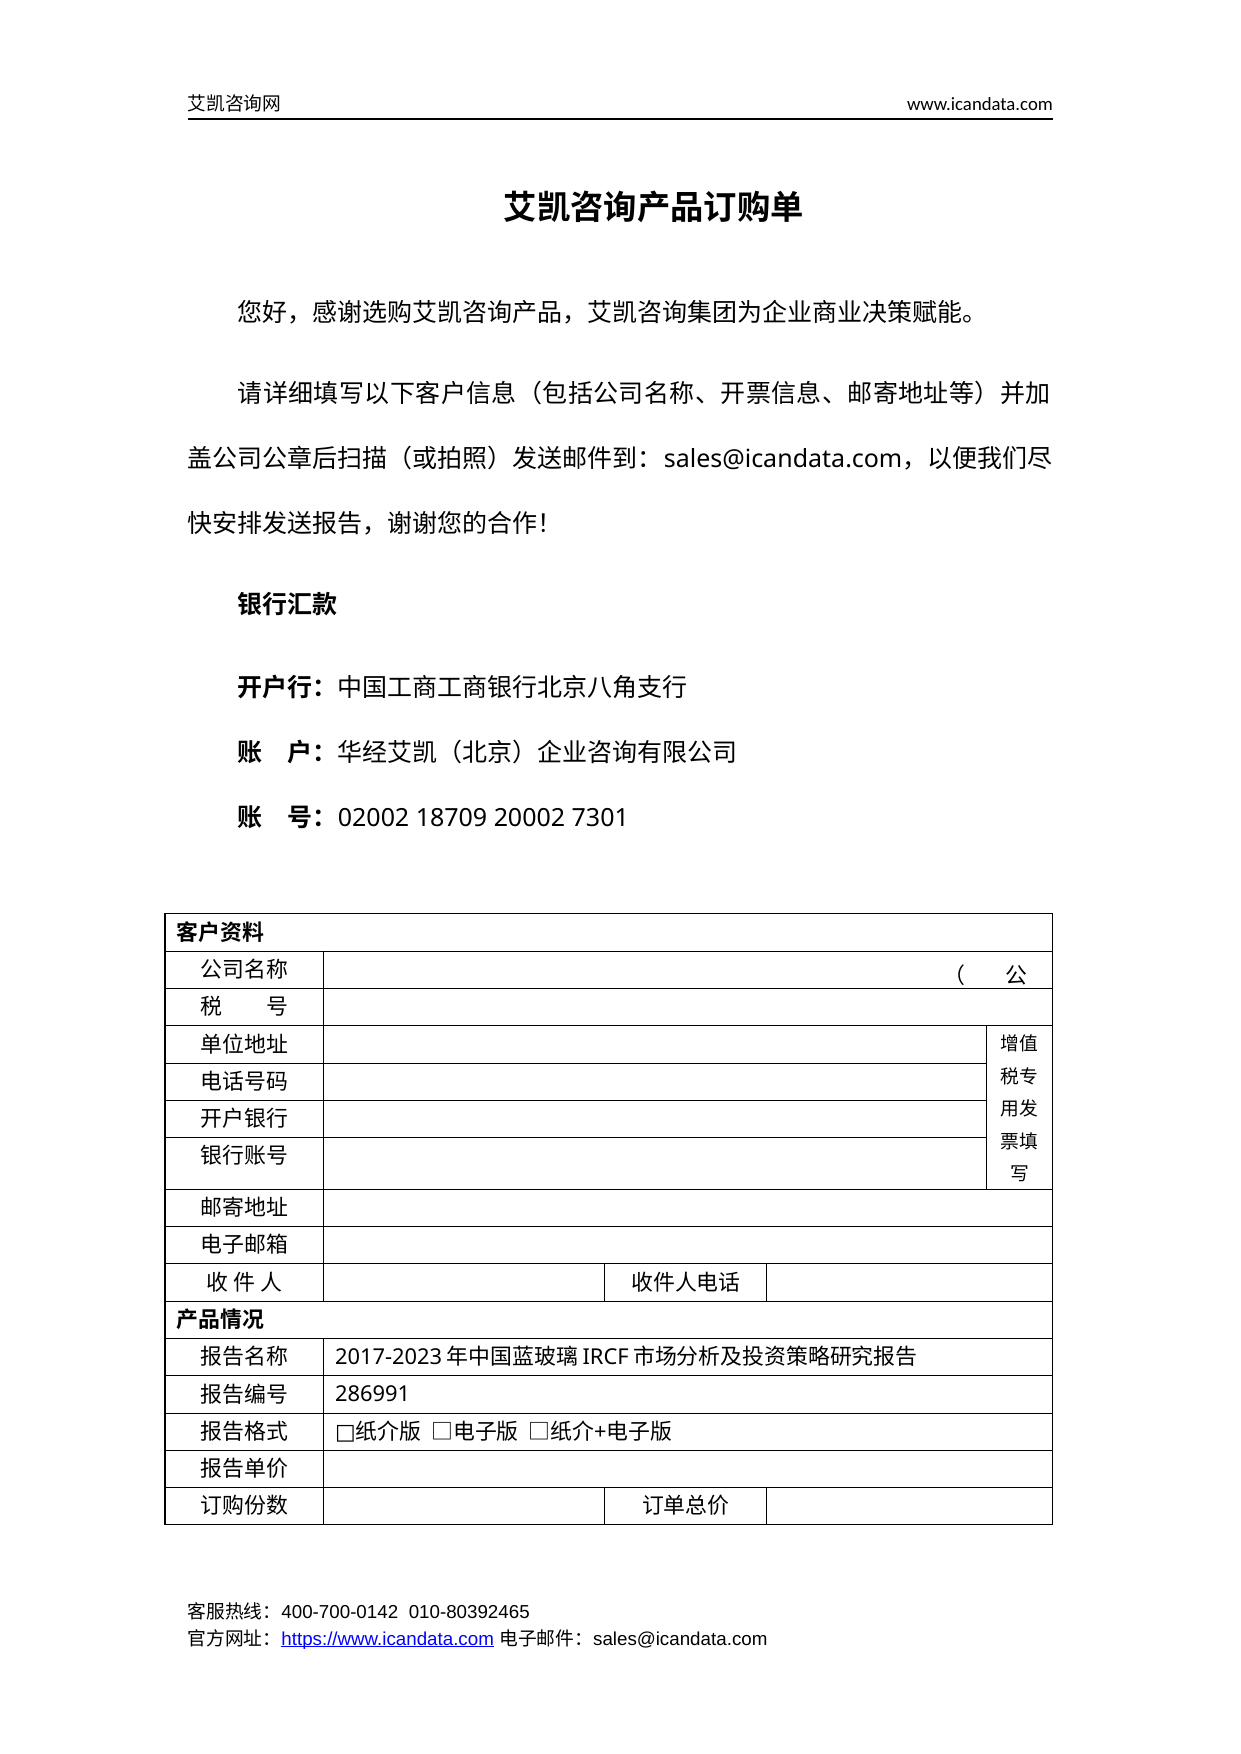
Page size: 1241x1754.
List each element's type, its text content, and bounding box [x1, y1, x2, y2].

table_cell [324, 1227, 1052, 1263]
table_cell 订单总价 [605, 1488, 766, 1524]
text 账 号：02002 18709 20002 7301 [187, 783, 1053, 848]
table_header 客户资料 [166, 914, 1052, 951]
table_cell [324, 1026, 986, 1062]
table_cell 报告格式 [166, 1414, 323, 1450]
table_cell 开户银行 [166, 1101, 323, 1137]
table_cell 2017-2023年中国蓝玻璃IRCF市场分析及投资策略研究报告 [324, 1339, 1052, 1375]
table_cell [324, 1101, 986, 1137]
table_cell [767, 1488, 1052, 1524]
table_cell 收 件 人 [166, 1264, 323, 1301]
text 您好，感谢选购艾凯咨询产品，艾凯咨询集团为企业商业决策赋能。 [187, 278, 1053, 343]
table_cell 电话号码 [166, 1064, 323, 1100]
table_cell 税 号 [166, 989, 323, 1025]
table_cell 报告单价 [166, 1451, 323, 1487]
table_cell [324, 1138, 986, 1189]
table_cell 订购份数 [166, 1488, 323, 1524]
table_cell [324, 1264, 604, 1301]
table_cell [324, 1190, 1052, 1226]
table_cell 电子邮箱 [166, 1227, 323, 1263]
table_cell [324, 1064, 986, 1100]
text 开户行：中国工商工商银行北京八角支行 [187, 653, 1053, 718]
text 账 户：华经艾凯（北京）企业咨询有限公司 [187, 718, 1053, 783]
text 银行汇款 [187, 570, 1053, 635]
table_cell 报告名称 [166, 1339, 323, 1375]
table_cell 286991 [324, 1376, 1052, 1412]
table_cell 收件人电话 [605, 1264, 766, 1301]
text 请详细填写以下客户信息（包括公司名称、开票信息、邮寄地址等）并加盖公司公章后扫描（或拍照）发送邮件到：sales@icandata.com，以便我们尽快安排发送报告，谢谢您的合作！ [187, 359, 1053, 554]
table_cell 邮寄地址 [166, 1190, 323, 1226]
table_cell 银行账号 [166, 1138, 323, 1189]
table_cell 公司名称 [166, 952, 323, 988]
text 艾凯咨询产品订购单 [187, 172, 1053, 237]
table_cell 单位地址 [166, 1026, 323, 1062]
table_cell [324, 1488, 604, 1524]
table_cell [324, 1451, 1052, 1487]
table_cell 增值税专用发票填写 [987, 1026, 1052, 1189]
table_cell □纸介版 □电子版 □纸介+电子版 [324, 1414, 1052, 1450]
table_cell [324, 989, 1052, 1025]
table_cell [767, 1264, 1052, 1301]
table_cell 报告编号 [166, 1376, 323, 1412]
table_cell 产品情况 [166, 1302, 1052, 1338]
table_cell [324, 952, 1052, 988]
